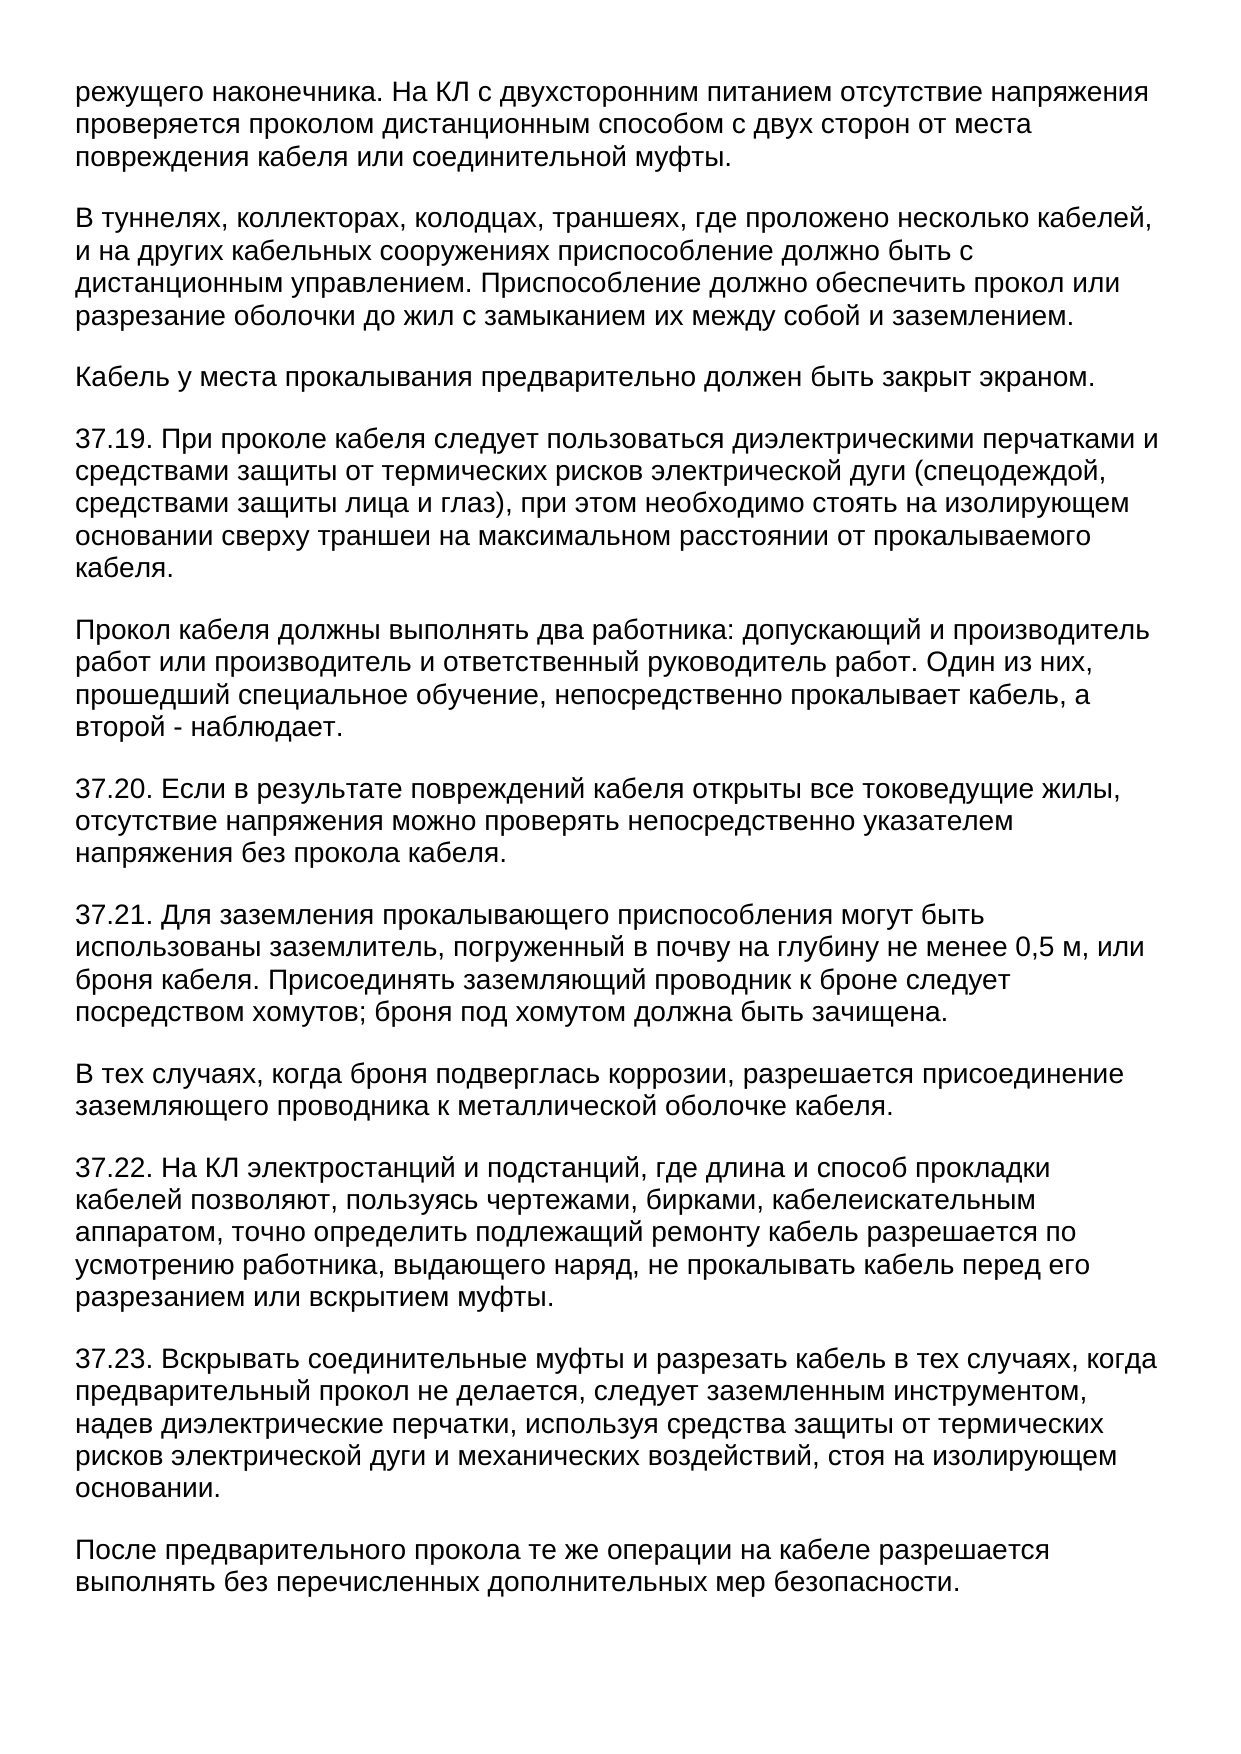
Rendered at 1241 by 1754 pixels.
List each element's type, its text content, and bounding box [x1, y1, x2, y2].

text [75, 75, 1165, 172]
text После предварительного прокола те же операции на кабеле разрешается выполнять без перечисленных дополнительных мер безопасности. [75, 1533, 1165, 1598]
text 37.22. На КЛ электростанций и подстанций, где длина и способ прокладки кабелей позволяют, пользуясь чертежами, бирками, кабелеискательным аппаратом, точно определить подлежащий ремонту кабель разрешается по усмотрению работника, выдающего наряд, не прокалывать кабель перед его разрезанием или вскрытием муфты. [75, 1151, 1165, 1313]
text В туннелях, коллекторах, колодцах, траншеях, где проложено несколько кабелей, и на других кабельных сооружениях приспособление должно быть с дистанционным управлением. Приспособление должно обеспечить прокол или разрезание оболочки до жил с замыканием их между собой и заземлением. [75, 201, 1165, 331]
text 37.23. Вскрывать соединительные муфты и разрезать кабель в тех случаях, когда предварительный прокол не делается, следует заземленным инструментом, надев диэлектрические перчатки, используя средства защиты от термических рисков электрической дуги и механических воздействий, стоя на изолирующем основании. [75, 1342, 1165, 1504]
text Прокол кабеля должны выполнять два работника: допускающий и производитель работ или производитель и ответственный руководитель работ. Один из них, прошедший специальное обучение, непосредственно прокалывает кабель, а второй - наблюдает. [75, 613, 1165, 742]
text 37.21. Для заземления прокалывающего приспособления могут быть использованы заземлитель, погруженный в почву на глубину не менее , или броня кабеля. Присоединять заземляющий проводник к броне следует посредством хомутов; броня под хомутом должна быть зачищена. [75, 898, 1165, 1027]
text Кабель у места прокалывания предварительно должен быть закрыт экраном. [75, 360, 1165, 392]
text 37.20. Если в результате повреждений кабеля открыты все токоведущие жилы, отсутствие напряжения можно проверять непосредственно указателем напряжения без прокола кабеля. [75, 772, 1165, 869]
text 37.19. При проколе кабеля следует пользоваться диэлектрическими перчатками и средствами защиты от термических рисков электрической дуги (спецодеждой, средствами защиты лица и глаз), при этом необходимо стоять на изолирующем основании сверху траншеи на максимальном расстоянии от прокалываемого кабеля. [75, 422, 1165, 584]
text В тех случаях, когда броня подверглась коррозии, разрешается присоединение заземляющего проводника к металлической оболочке кабеля. [75, 1057, 1165, 1121]
